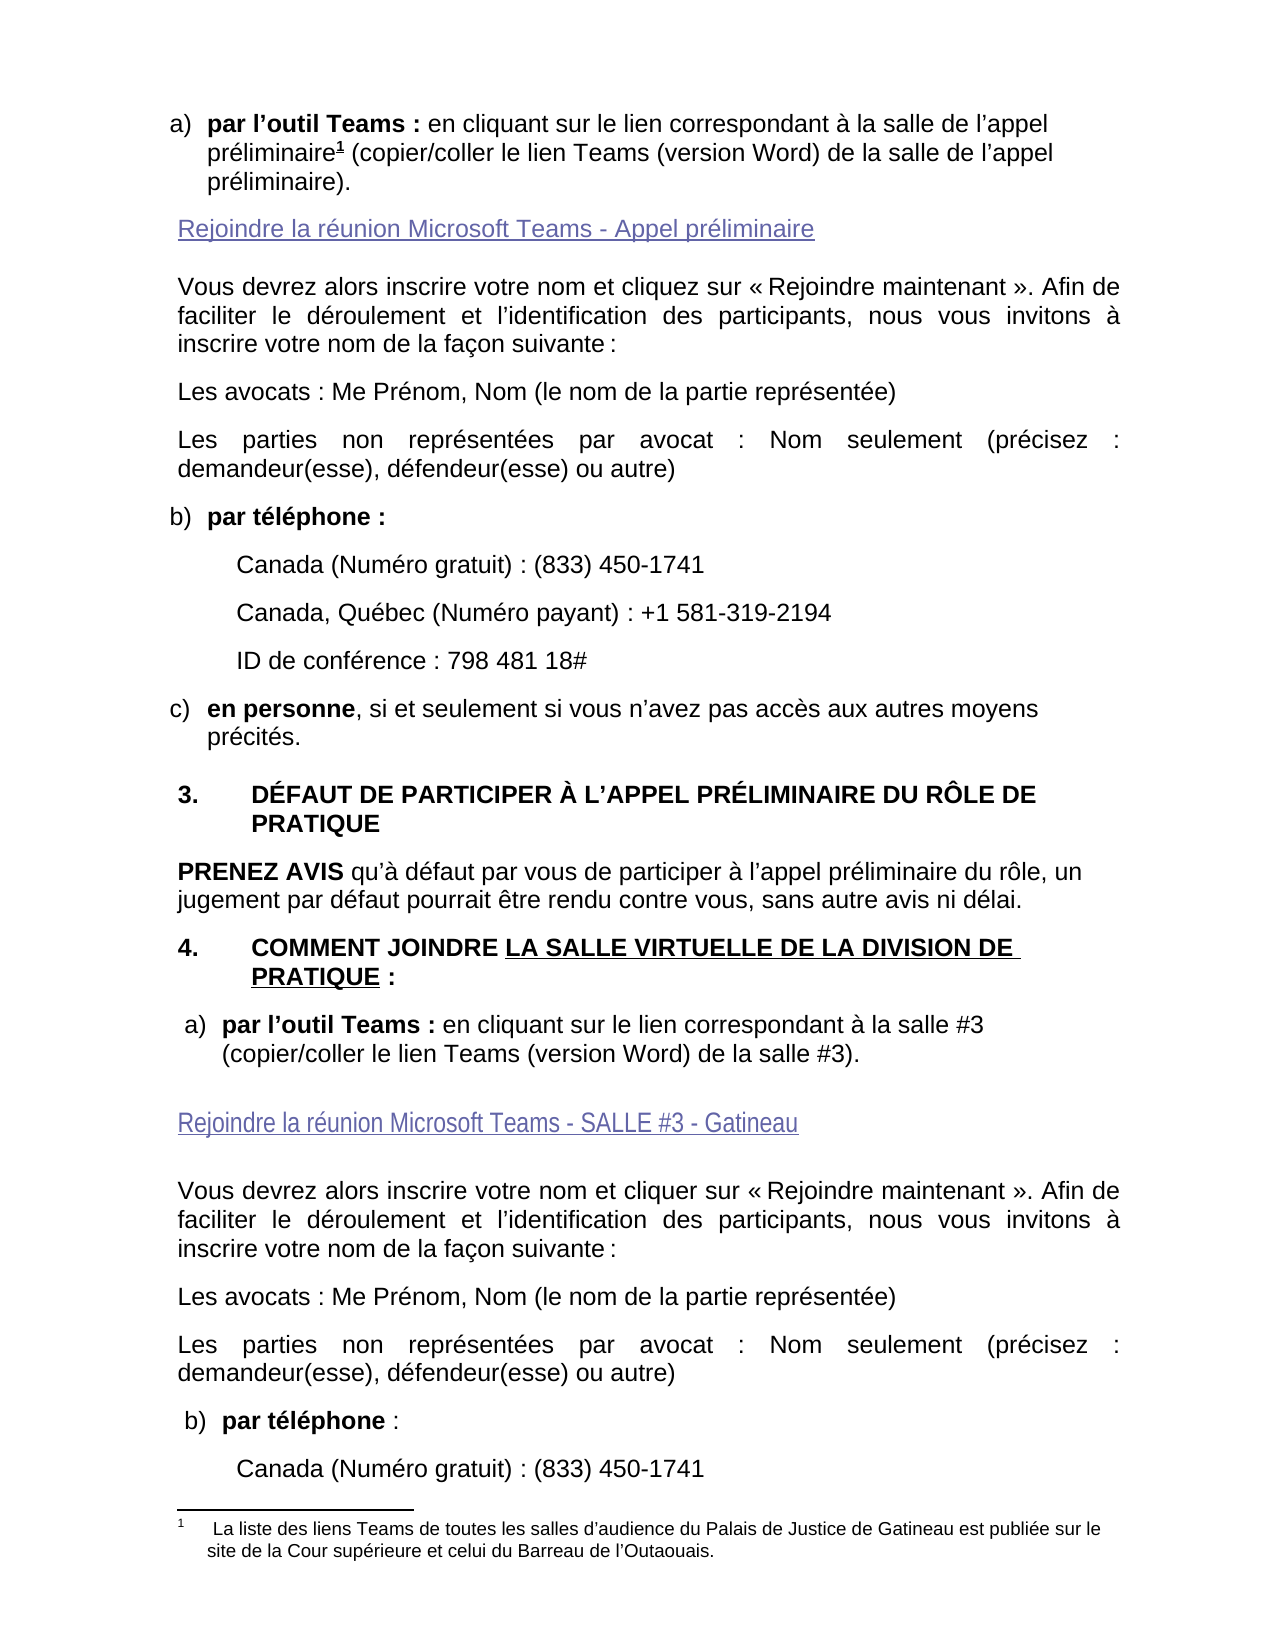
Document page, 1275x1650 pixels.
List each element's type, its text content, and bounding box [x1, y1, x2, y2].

list par l’outil Teams : en cliquant sur le lien correspondant à la salle de l’appel préliminaire (copier/coller le lien Teams (version Word) de la salle de l’appel préliminaire). [169, 109, 1122, 195]
list par téléphone : [184, 1406, 1122, 1435]
list COMMENT JOINDRE LA SALLE VIRTUELLE DE LA DIVISION DE PRATIQUE : [178, 933, 1122, 991]
text Vous devrez alors inscrire votre nom et cliquer sur « Rejoindre maintenant ». Afin de faciliter le déroulement et l’identification des participants, nous vous invitons à inscrire votre nom de la façon suivante : [177, 1176, 1122, 1263]
text Canada (Numéro gratuit) : (833) 450-1741 [236, 550, 1122, 579]
list en personne, si et seulement si vous n’avez pas accès aux autres moyens précités. [169, 694, 1122, 751]
text Canada, Québec (Numéro payant) : +1 581-319-2194 [236, 598, 1122, 627]
list par téléphone : [169, 502, 1122, 531]
text Les parties non représentées par avocat : Nom seulement (précisez : demandeur(esse), défendeur(esse) ou autre) [177, 425, 1122, 483]
text Les avocats : Me Prénom, Nom (le nom de la partie représentée) [177, 1282, 1122, 1311]
text PRENEZ AVIS qu’à défaut par vous de participer à l’appel préliminaire du rôle, un jugement par défaut pourrait être rendu contre vous, sans autre avis ni délai. [177, 857, 1122, 914]
text Rejoindre la réunion Microsoft Teams - SALLE #3 - Gatineau [177, 1106, 1122, 1138]
text Rejoindre la réunion Microsoft Teams - Appel préliminaire [177, 214, 1122, 243]
text Les avocats : Me Prénom, Nom (le nom de la partie représentée) [177, 377, 1122, 406]
list par l’outil Teams : en cliquant sur le lien correspondant à la salle #3 (copier/coller le lien Teams (version Word) de la salle #3). [184, 1010, 1122, 1067]
text Canada (Numéro gratuit) : (833) 450-1741 [236, 1454, 1122, 1483]
text Les parties non représentées par avocat : Nom seulement (précisez : demandeur(esse), défendeur(esse) ou autre) [177, 1330, 1122, 1387]
list DÉFAUT DE PARTICIPER À L’APPEL PRÉLIMINAIRE DU RÔLE DE PRATIQUE [178, 780, 1122, 837]
text Vous devrez alors inscrire votre nom et cliquez sur « Rejoindre maintenant ». Afin de faciliter le déroulement et l’identification des participants, nous vous invitons à inscrire votre nom de la façon suivante : [177, 272, 1122, 358]
text ID de conférence : 798 481 18# [236, 646, 1122, 674]
